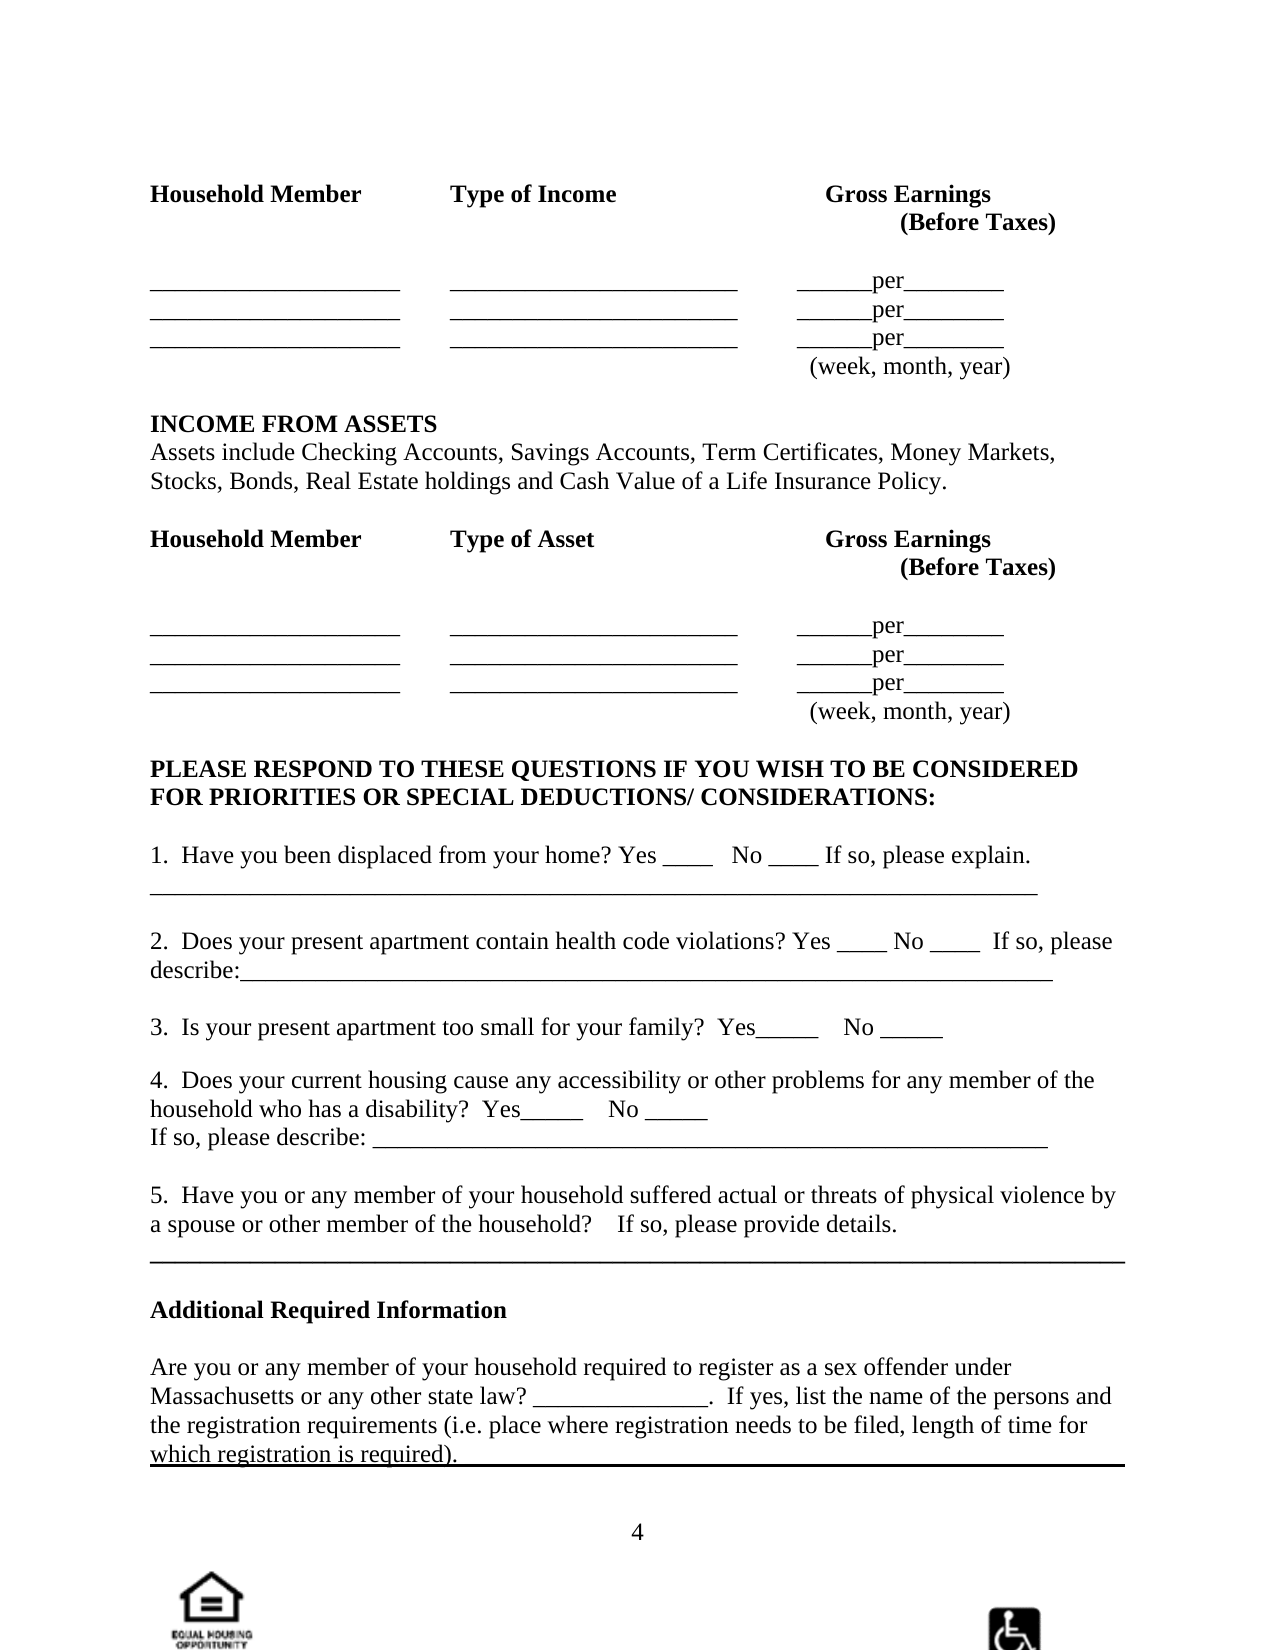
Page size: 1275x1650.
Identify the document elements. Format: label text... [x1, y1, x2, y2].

text 2. Does your present apartment contain health code violations? Yes ____ No ____ If so, please describe:_________________________________________________________________ [150, 926, 1125, 984]
text Household Member Type of Income Gross Earnings (Before Taxes) [150, 179, 1125, 236]
text ____________________ _______________________ ______per________ [150, 639, 1125, 667]
text ____________________ _______________________ ______per________ [150, 667, 1125, 696]
text ____________________ _______________________ ______per________ [150, 265, 1125, 294]
text ____________________ _______________________ ______per________ [150, 294, 1125, 322]
text ____________________ _______________________ ______per________ [150, 322, 1125, 351]
text 3. Is your present apartment too small for your family? Yes_____ No _____ [150, 1012, 1125, 1041]
text Are you or any member of your household required to register as a sex offender under or any other state law? ______________. If yes, list the name of the persons and the registration requirements (i.e. place where registration needs to be filed, length of time for which registration is required). ____________________________________________________ [150, 1352, 1125, 1464]
text (week, month, year) [150, 696, 1125, 725]
picture [149, 1554, 269, 1650]
text 4. Does your current housing cause any accessibility or other problems for any member of the household who has a disability? Yes_____ No _____ [150, 1065, 1125, 1122]
text Additional Required Information [150, 1295, 1125, 1324]
text _______________________________________________________________________ [150, 869, 1125, 897]
text Assets include Checking Accounts, Savings Accounts, Term Certificates, Money Markets, Stocks, Bonds, Real Estate holdings and Cash Value of a Life Insurance Policy. [150, 437, 1125, 495]
text (week, month, year) [150, 351, 1125, 380]
text Household Member Type of Asset Gross Earnings (Before Taxes) [150, 524, 1125, 581]
text 5. Have you or any member of your household suffered actual or threats of physical violence by a spouse or other member of the household? If so, please provide details. ______________________________________________________________________________ [150, 1180, 1125, 1262]
picture [974, 1596, 1047, 1650]
text 1. Have you been displaced from your home? Yes ____ No ____ If so, please explain. [150, 840, 1125, 869]
text PLEASE RESPOND TO THESE QUESTIONS IF YOU WISH TO BE CONSIDERED FOR PRIORITIES OR SPECIAL DEDUCTIONS/ CONSIDERATIONS: [150, 754, 1125, 811]
text INCOME FROM ASSETS [150, 409, 1125, 437]
text If so, please describe: ______________________________________________________ [150, 1122, 1125, 1151]
text ____________________ _______________________ ______per________ [150, 610, 1125, 639]
